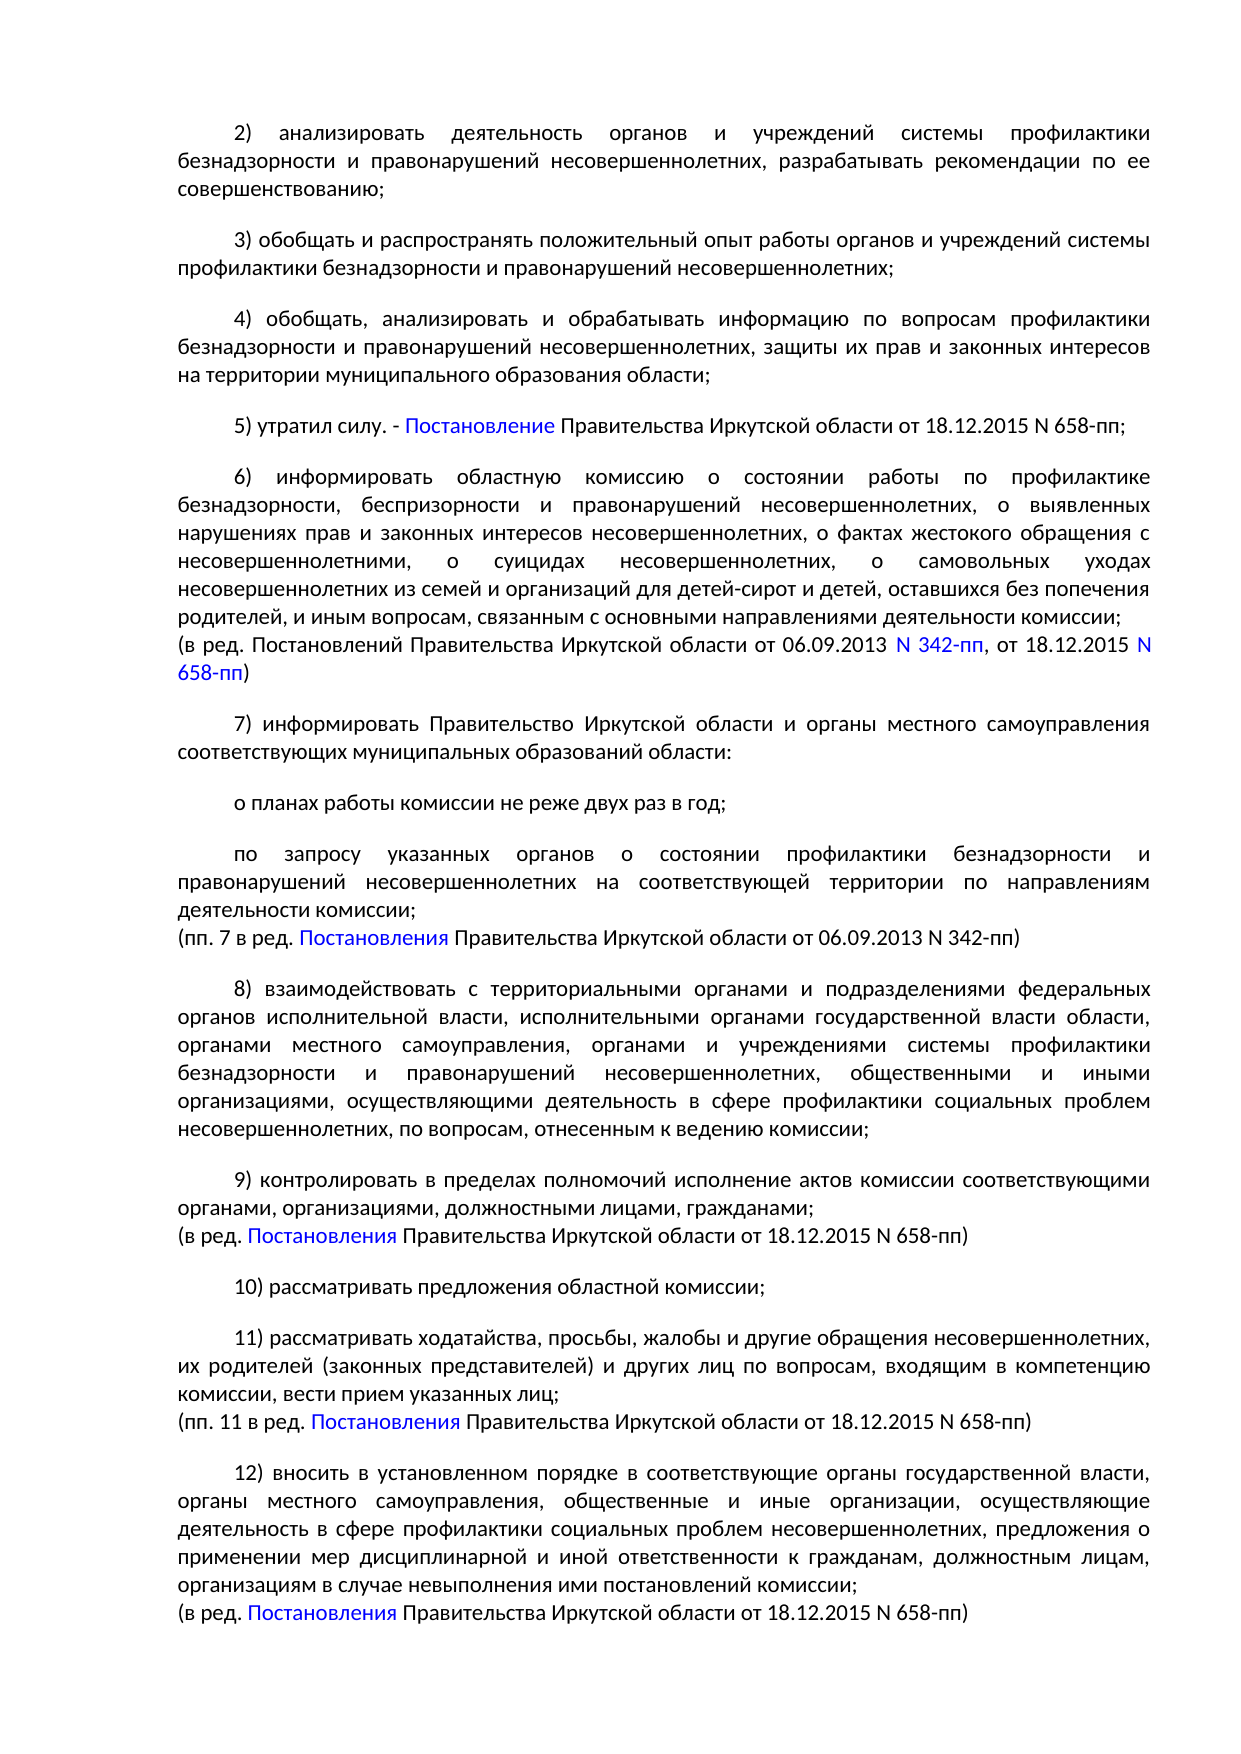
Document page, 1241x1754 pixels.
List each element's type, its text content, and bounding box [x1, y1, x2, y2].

text 4) обобщать, анализировать и обрабатывать информацию по вопросам профилактики безнадзорности и правонарушений несовершеннолетних, защиты их прав и законных интересов на территории муниципального образования области; [177, 304, 1152, 388]
text 9) контролировать в пределах полномочий исполнение актов комиссии соответствующими органами, организациями, должностными лицами, гражданами; [177, 1165, 1152, 1221]
text 3) обобщать и распространять положительный опыт работы органов и учреждений системы профилактики безнадзорности и правонарушений несовершеннолетних; [177, 225, 1152, 281]
text 7) информировать Правительство Иркутской области и органы местного самоуправления соответствующих муниципальных образований области: [177, 709, 1152, 765]
text (пп. 11 в ред. Постановления Правительства Иркутской области от 18.12.2015 N 658-пп) [177, 1407, 1152, 1435]
text 6) информировать областную комиссию о состоянии работы по профилактике безнадзорности, беспризорности и правонарушений несовершеннолетних, о выявленных нарушениях прав и законных интересов несовершеннолетних, о фактах жестокого обращения с несовершеннолетними, о суицидах несовершеннолетних, о самовольных уходах несовершеннолетних из семей и организаций для детей-сирот и детей, оставшихся без попечения родителей, и иным вопросам, связанным с основными направлениями деятельности комиссии; [177, 462, 1152, 630]
text 10) рассматривать предложения областной комиссии; [177, 1272, 1152, 1300]
text 11) рассматривать ходатайства, просьбы, жалобы и другие обращения несовершеннолетних, их родителей (законных представителей) и других лиц по вопросам, входящим в компетенцию комиссии, вести прием указанных лиц; [177, 1323, 1152, 1407]
text (пп. 7 в ред. Постановления Правительства Иркутской области от 06.09.2013 N 342-пп) [177, 923, 1152, 951]
text 8) взаимодействовать с территориальными органами и подразделениями федеральных органов исполнительной власти, исполнительными органами государственной власти области, органами местного самоуправления, органами и учреждениями системы профилактики безнадзорности и правонарушений несовершеннолетних, общественными и иными организациями, осуществляющими деятельность в сфере профилактики социальных проблем несовершеннолетних, по вопросам, отнесенным к ведению комиссии; [177, 974, 1152, 1142]
text (в ред. Постановления Правительства Иркутской области от 18.12.2015 N 658-пп) [177, 1598, 1152, 1626]
text (в ред. Постановлений Правительства Иркутской области от 06.09.2013 N 342-пп, от 18.12.2015 N 658-пп) [177, 630, 1152, 686]
text 2) анализировать деятельность органов и учреждений системы профилактики безнадзорности и правонарушений несовершеннолетних, разрабатывать рекомендации по ее совершенствованию; [177, 118, 1152, 202]
text по запросу указанных органов о состоянии профилактики безнадзорности и правонарушений несовершеннолетних на соответствующей территории по направлениям деятельности комиссии; [177, 839, 1152, 923]
text 5) утратил силу. - Постановление Правительства Иркутской области от 18.12.2015 N 658-пп; [177, 411, 1152, 439]
text 12) вносить в установленном порядке в соответствующие органы государственной власти, органы местного самоуправления, общественные и иные организации, осуществляющие деятельность в сфере профилактики социальных проблем несовершеннолетних, предложения о применении мер дисциплинарной и иной ответственности к гражданам, должностным лицам, организациям в случае невыполнения ими постановлений комиссии; [177, 1458, 1152, 1598]
text о планах работы комиссии не реже двух раз в год; [177, 788, 1152, 816]
text (в ред. Постановления Правительства Иркутской области от 18.12.2015 N 658-пп) [177, 1221, 1152, 1249]
